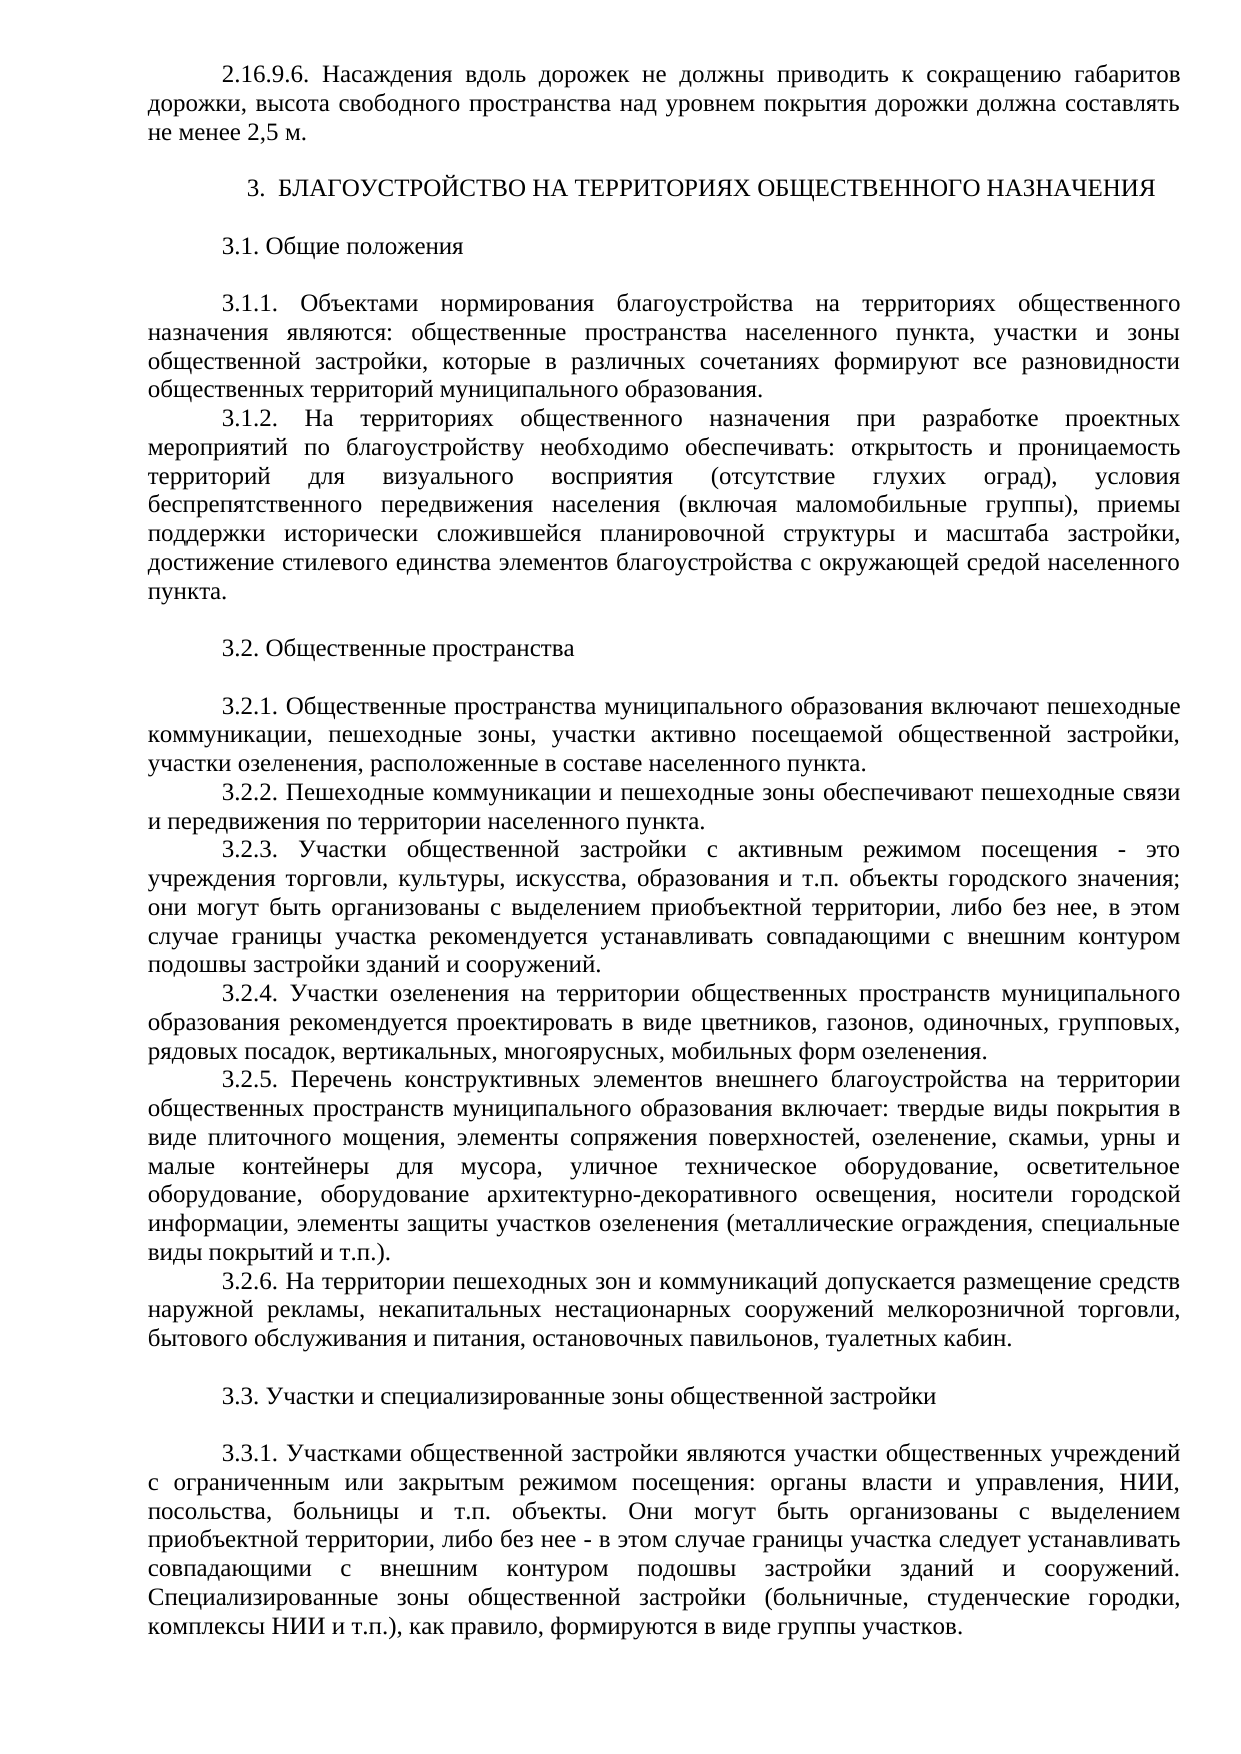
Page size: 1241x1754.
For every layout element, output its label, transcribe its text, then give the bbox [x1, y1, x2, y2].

text 3.1.1. Объектами нормирования благоустройства на территориях общественного назначения являются: общественные пространства населенного пункта, участки и зоны общественной застройки, которые в различных сочетаниях формируют все разновидности общественных территорий муниципального образования. [148, 288, 1181, 403]
text 3.2.2. Пешеходные коммуникации и пешеходные зоны обеспечивают пешеходные связи и передвижения по территории населенного пункта. [148, 777, 1181, 834]
text 3.1.2. На территориях общественного назначения при разработке проектных мероприятий по благоустройству необходимо обеспечивать: открытость и проницаемость территорий для визуального восприятия (отсутствие глухих оград), условия беспрепятственного передвижения населения (включая маломобильные группы), приемы поддержки исторически сложившейся планировочной структуры и масштаба застройки, достижение стилевого единства элементов благоустройства с окружающей средой населенного пункта. [148, 403, 1181, 604]
text 3.3. Участки и специализированные зоны общественной застройки [148, 1381, 1181, 1409]
text 3.2.1. Общественные пространства муниципального образования включают пешеходные коммуникации, пешеходные зоны, участки активно посещаемой общественной застройки, участки озеленения, расположенные в составе населенного пункта. [148, 691, 1181, 777]
text 3.2.6. На территории пешеходных зон и коммуникаций допускается размещение средств наружной рекламы, некапитальных нестационарных сооружений мелкорозничной торговли, бытового обслуживания и питания, остановочных павильонов, туалетных кабин. [148, 1266, 1181, 1352]
text 3.2.3. Участки общественной застройки с активным режимом посещения - это учреждения торговли, культуры, искусства, образования и т.п. объекты городского значения; они могут быть организованы с выделением приобъектной территории, либо без нее, в этом случае границы участка рекомендуется устанавливать совпадающими с внешним контуром подошвы застройки зданий и сооружений. [148, 834, 1181, 978]
text 3.1. Общие положения [148, 231, 1181, 259]
text 3.2.4. Участки озеленения на территории общественных пространств муниципального образования рекомендуется проектировать в виде цветников, газонов, одиночных, групповых, рядовых посадок, вертикальных, многоярусных, мобильных форм озеленения. [148, 978, 1181, 1064]
text 3.2.5. Перечень конструктивных элементов внешнего благоустройства на территории общественных пространств муниципального образования включает: твердые виды покрытия в виде плиточного мощения, элементы сопряжения поверхностей, озеленение, скамьи, урны и малые контейнеры для мусора, уличное техническое оборудование, осветительное оборудование, оборудование архитектурно-декоративного освещения, носители городской информации, элементы защиты участков озеленения (металлические ограждения, специальные виды покрытий и т.п.). [148, 1064, 1181, 1266]
text 3.3.1. Участками общественной застройки являются участки общественных учреждений с ограниченным или закрытым режимом посещения: органы власти и управления, НИИ, посольства, больницы и т.п. объекты. Они могут быть организованы с выделением приобъектной территории, либо без нее - в этом случае границы участка следует устанавливать совпадающими с внешним контуром подошвы застройки зданий и сооружений. Специализированные зоны общественной застройки (больничные, студенческие городки, комплексы НИИ и т.п.), как правило, формируются в виде группы участков. [148, 1438, 1181, 1639]
text 2.16.9.6. Насаждения вдоль дорожек не должны приводить к сокращению габаритов дорожки, высота свободного пространства над уровнем покрытия дорожки должна составлять не менее 2,5 м. [148, 59, 1181, 145]
text 3.2. Общественные пространства [148, 633, 1181, 662]
text 3. БЛАГОУСТРОЙСТВО НА ТЕРРИТОРИЯХ ОБЩЕСТВЕННОГО НАЗНАЧЕНИЯ [148, 173, 1181, 202]
